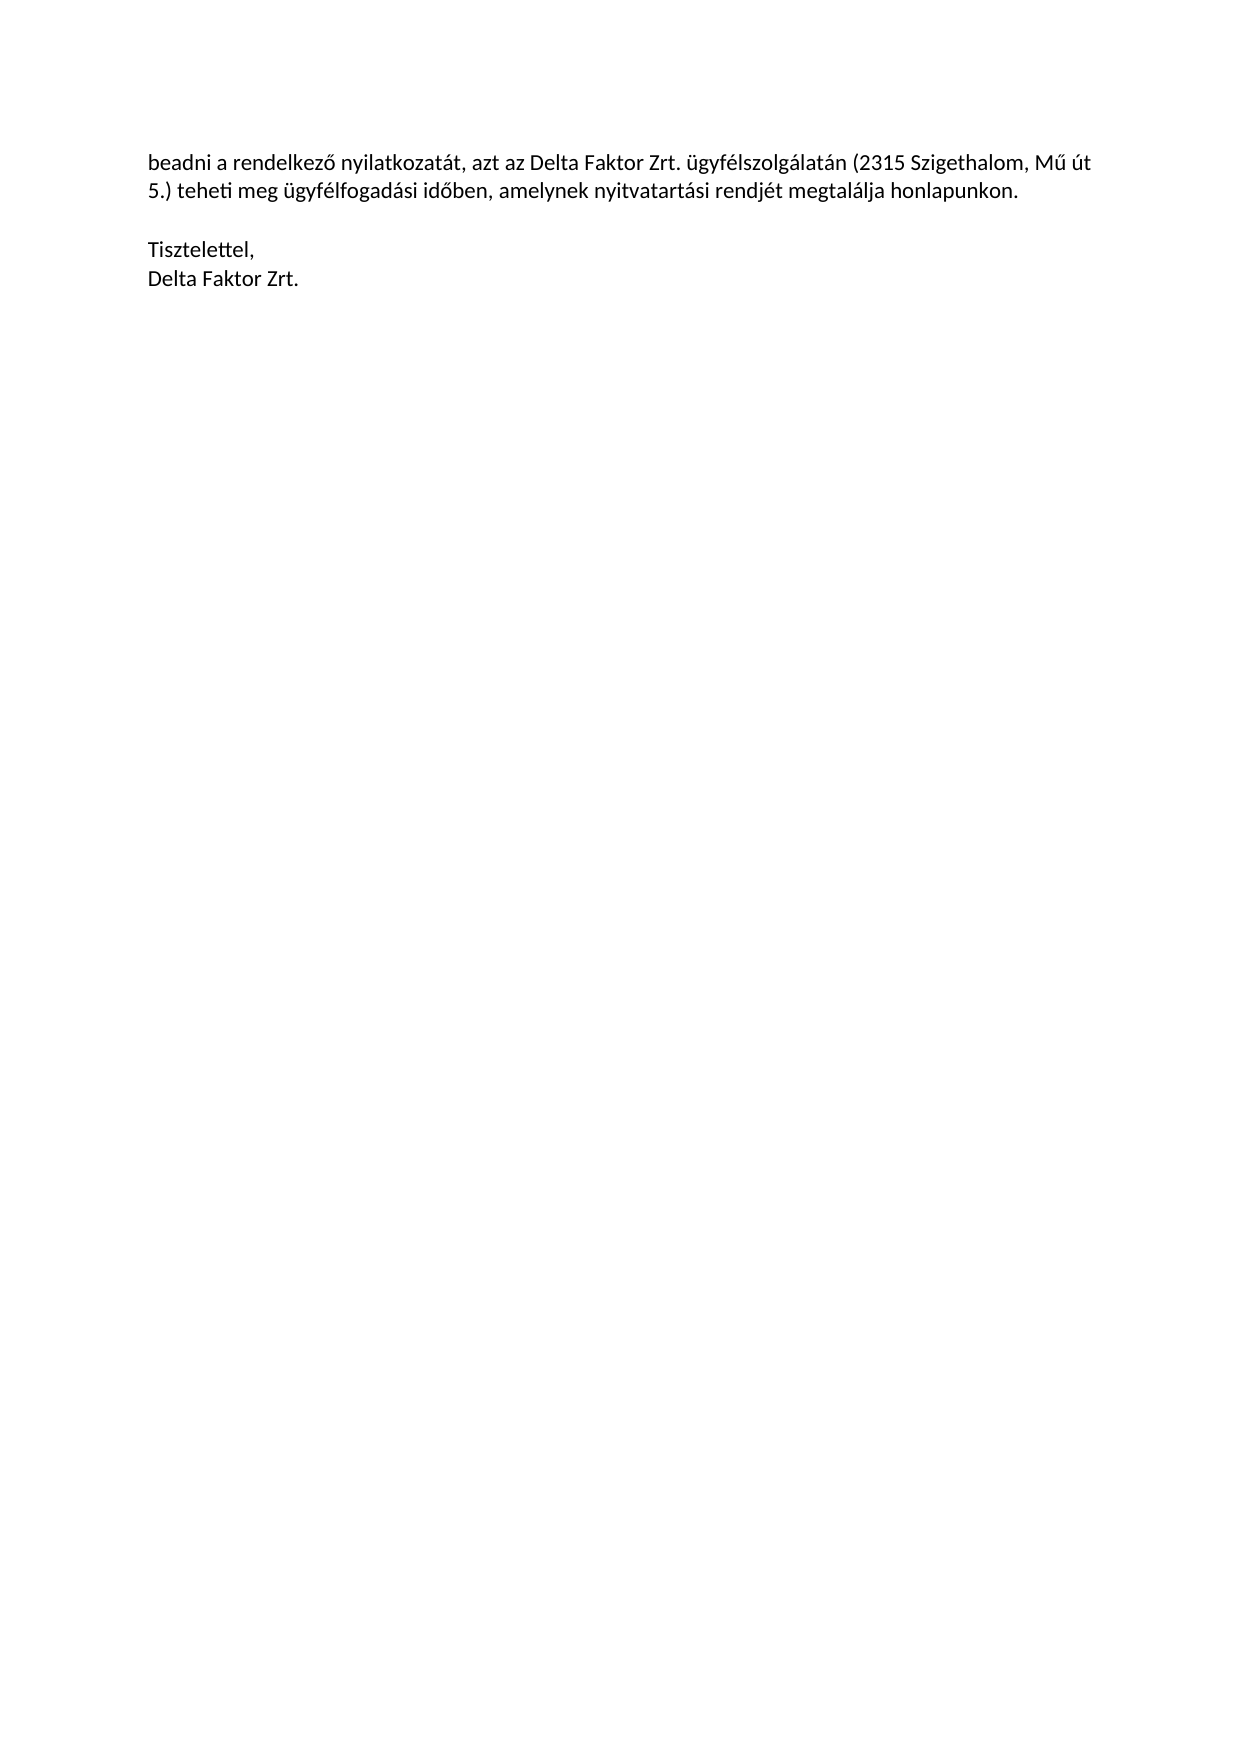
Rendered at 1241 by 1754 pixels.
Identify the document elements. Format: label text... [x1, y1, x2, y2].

text Delta Faktor Zrt. [148, 264, 1093, 292]
text Tisztelettel, [148, 235, 1093, 263]
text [148, 148, 1093, 205]
